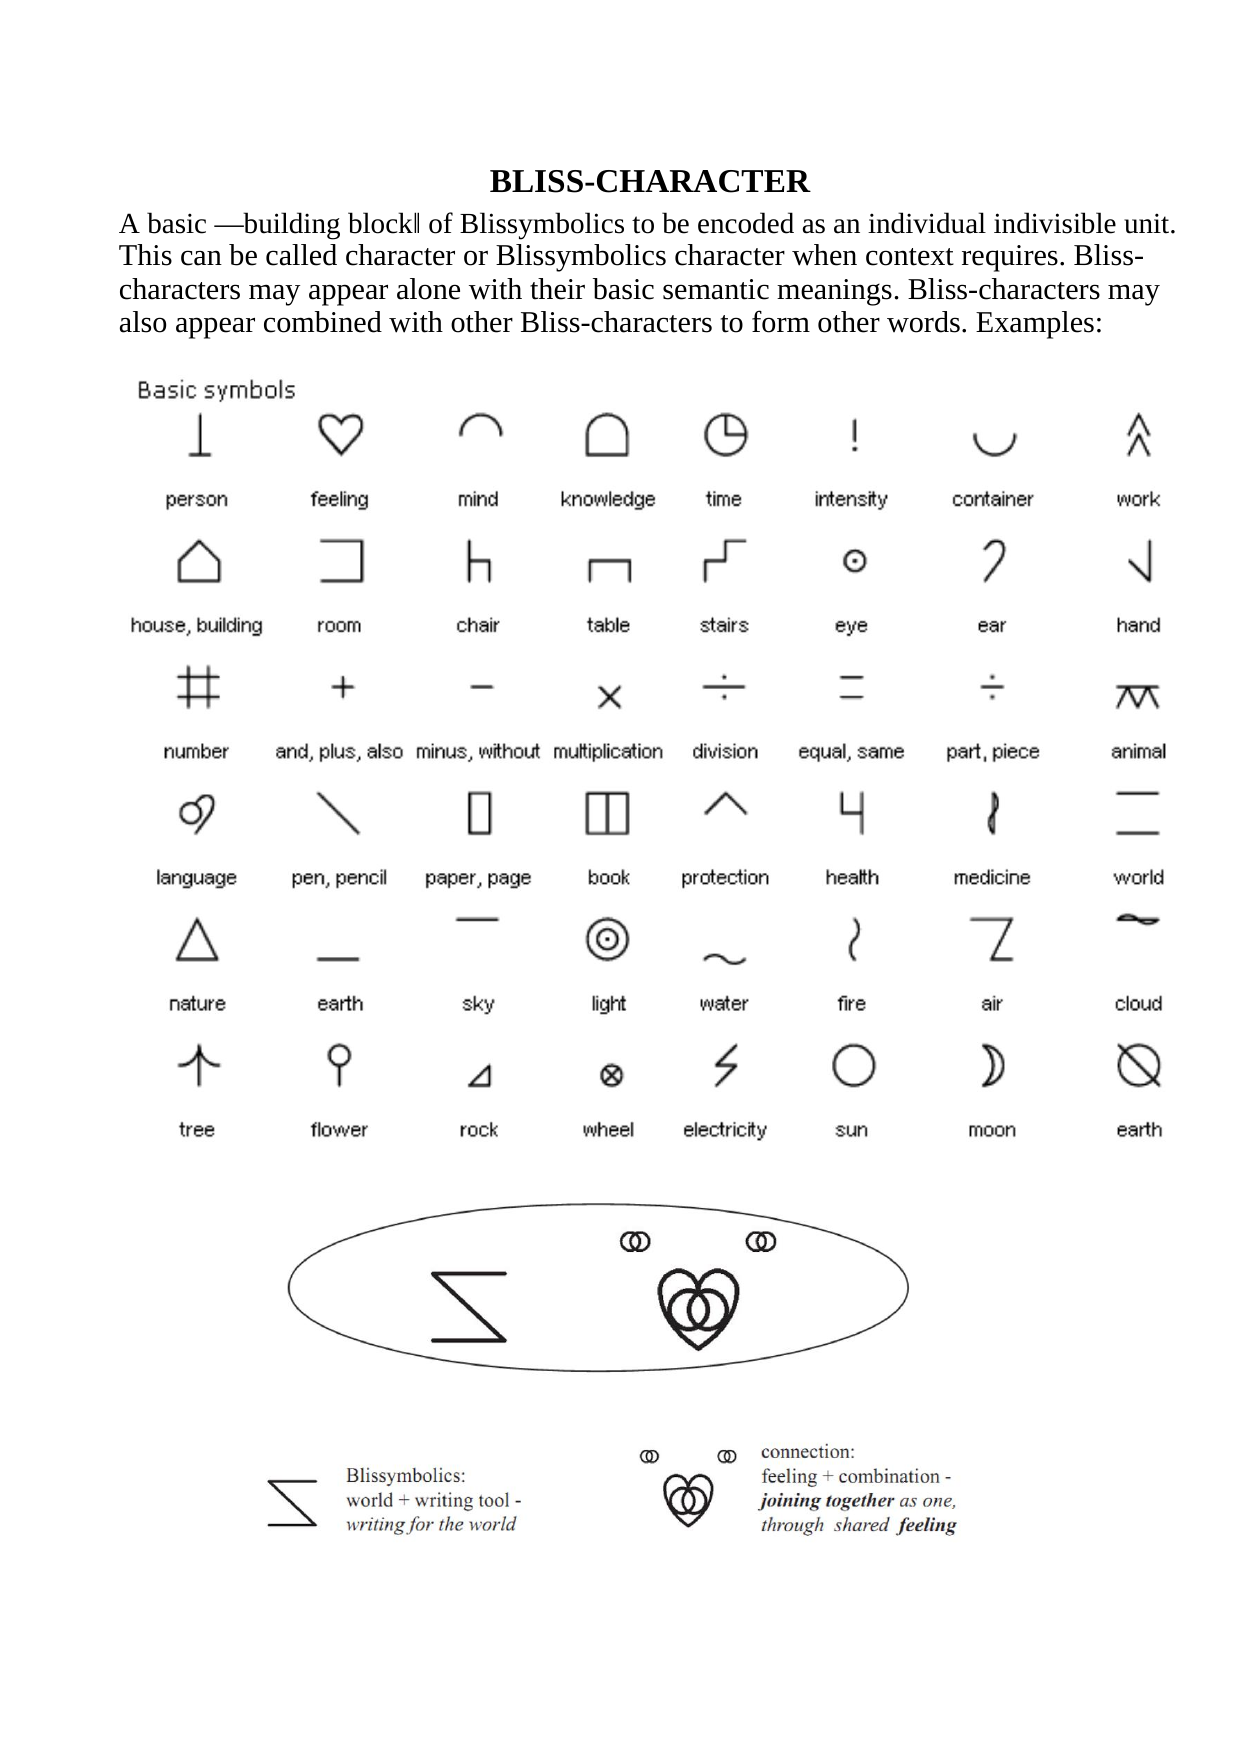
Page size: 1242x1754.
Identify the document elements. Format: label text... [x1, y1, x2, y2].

text This can be called character or Blissymbolics character when context requires. Bliss-characters may appear alone with their basic semantic meanings. Bliss-characters may also appear combined with other Bliss-characters to form other words. Examples: [119, 239, 1181, 338]
text BLISS-CHARACTER [489, 161, 1181, 199]
text A basic ―building block‖ of Blissymbolics to be encoded as an individual indivisible unit. [119, 206, 1181, 239]
picture [126, 374, 1172, 1569]
